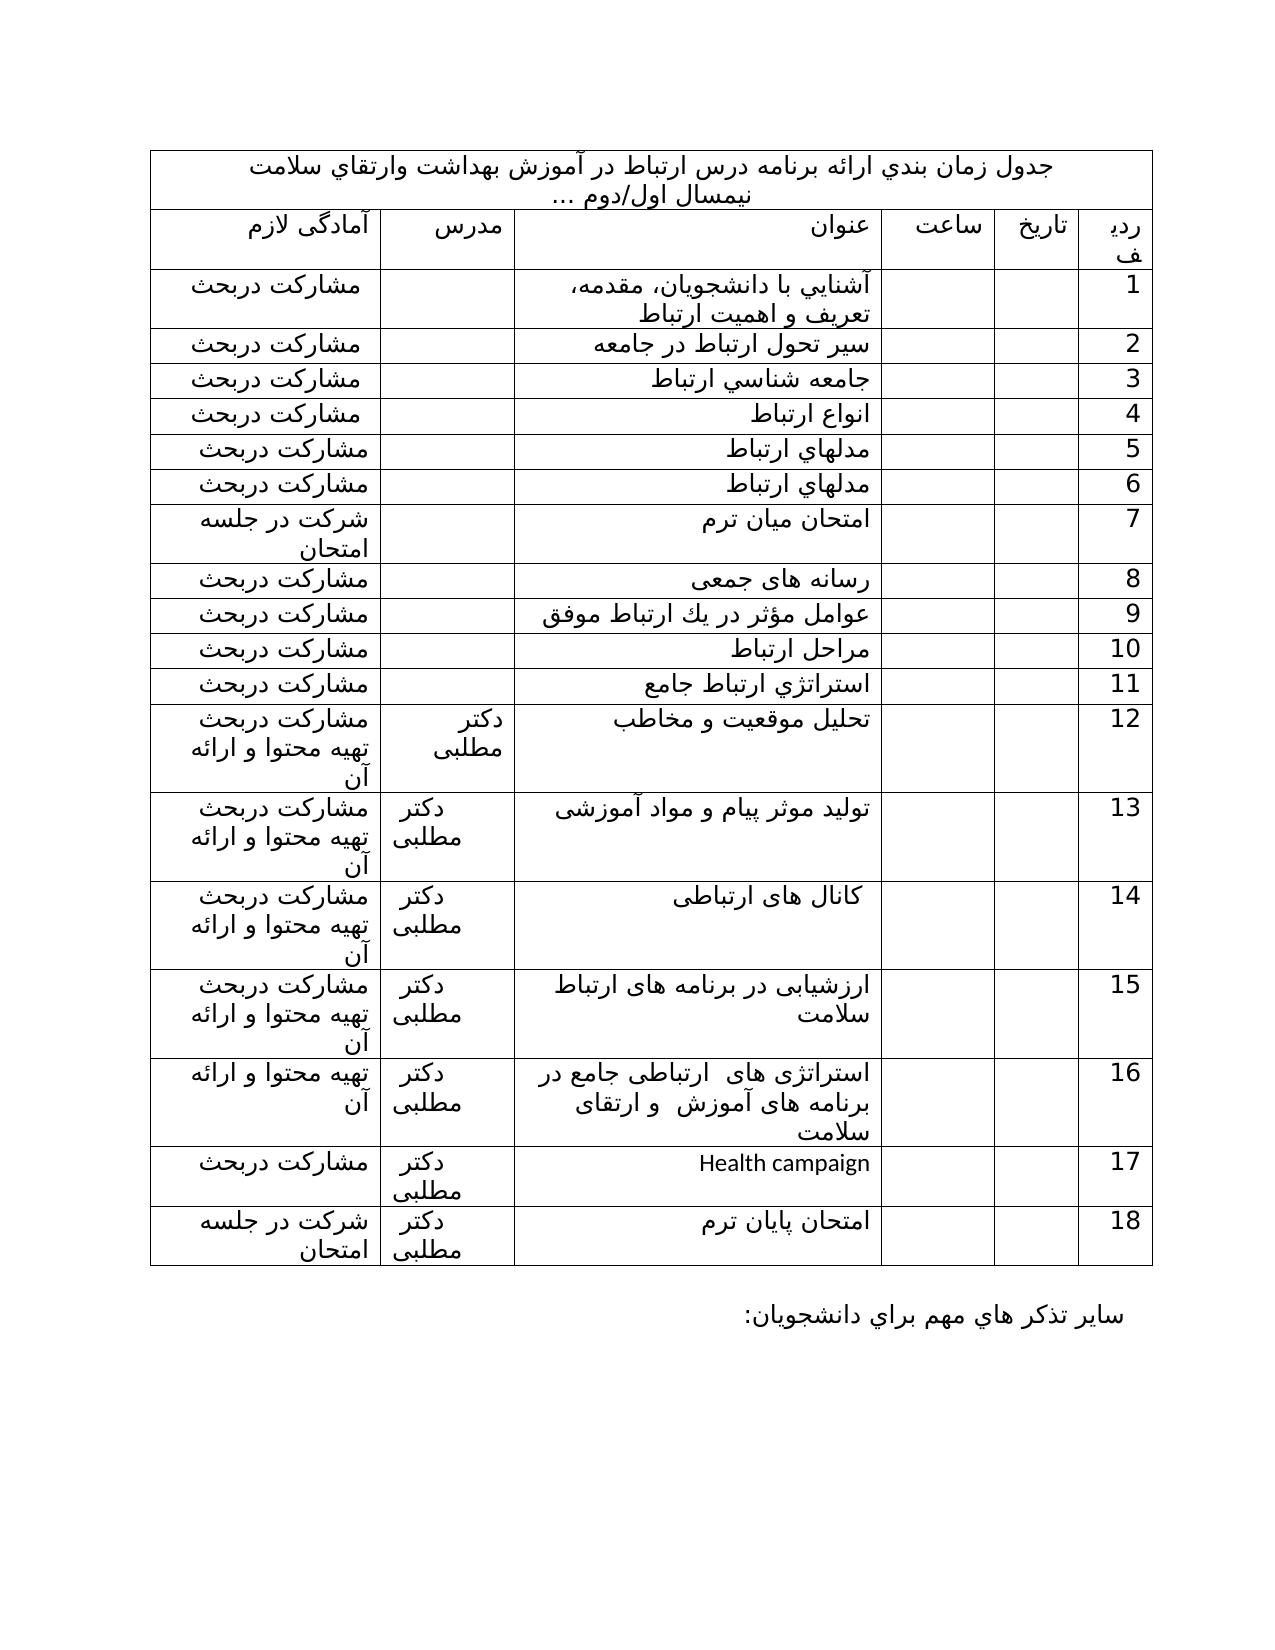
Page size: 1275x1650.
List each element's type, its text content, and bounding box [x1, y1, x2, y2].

table_cell [882, 1207, 994, 1265]
table_cell ردیف [1079, 210, 1152, 269]
table_cell 9 [1079, 599, 1152, 633]
table_cell [995, 882, 1078, 969]
table_cell [882, 1147, 994, 1206]
table_cell 5 [1079, 435, 1152, 468]
table_cell 3 [1079, 364, 1152, 398]
table_cell [995, 705, 1078, 792]
table_cell تحلیل موقعیت و مخاطب [515, 705, 881, 792]
table_cell 11 [1079, 669, 1152, 703]
table_cell [995, 399, 1078, 433]
table_cell [381, 329, 514, 363]
table_cell 17 [1079, 1147, 1152, 1206]
table_cell [995, 270, 1078, 328]
table_cell دکتر مطلبی [381, 705, 514, 792]
table_cell [381, 669, 514, 703]
table_cell 14 [1079, 882, 1152, 969]
table_cell مشاركت دربحث تهيه محتوا و ارائه آن [151, 705, 380, 792]
table_cell [995, 470, 1078, 504]
table_cell مشاركت دربحث [151, 399, 380, 433]
table_cell [995, 669, 1078, 703]
table_cell [882, 970, 994, 1058]
table_cell عنوان [515, 210, 881, 269]
table_cell 8 [1079, 564, 1152, 598]
table_cell [995, 435, 1078, 468]
table_cell مشاركت دربحث [151, 435, 380, 468]
table_cell [995, 364, 1078, 398]
table_cell ساعت [882, 210, 994, 269]
table_cell شرکت در جلسه امتحان [151, 1207, 380, 1265]
table_cell [995, 1207, 1078, 1265]
table_cell [882, 399, 994, 433]
table_cell [995, 599, 1078, 633]
table_cell دکتر مطلبی [381, 1059, 514, 1146]
table_cell [882, 705, 994, 792]
table_cell رسانه های جمعی [515, 564, 881, 598]
table_cell [381, 599, 514, 633]
table_cell [381, 470, 514, 504]
table_cell مشاركت دربحث [151, 634, 380, 668]
table_cell [882, 270, 994, 328]
table_cell [882, 364, 994, 398]
table_cell [995, 970, 1078, 1058]
table_cell تولید موثر پیام و مواد آموزشی [515, 793, 881, 881]
table_cell 18 [1079, 1207, 1152, 1265]
text ساير تذكر هاي مهم براي دانشجويان: [150, 1300, 1125, 1329]
table_cell [995, 505, 1078, 563]
table_cell دکتر مطلبی [381, 1147, 514, 1206]
table_cell [882, 564, 994, 598]
table_cell 10 [1079, 634, 1152, 668]
table_cell مشاركت دربحث تهيه محتوا و ارائه آن [151, 970, 380, 1058]
table_cell [882, 505, 994, 563]
table_cell دکتر مطلبی [381, 882, 514, 969]
table_cell 15 [1079, 970, 1152, 1058]
table_cell [381, 435, 514, 468]
table_cell 1 [1079, 270, 1152, 328]
table_cell 4 [1079, 399, 1152, 433]
table_cell دکتر مطلبی [381, 970, 514, 1058]
table_cell انواع ارتباط [515, 399, 881, 433]
table_cell [995, 1147, 1078, 1206]
table_cell عوامل مؤثر در يك ارتباط موفق [515, 599, 881, 633]
table_header جدول زمان بندي ارائه برنامه درس ارتباط در آموزش بهداشت وارتقاي سلامت نيمسال اول/دوم ... [151, 151, 1152, 209]
table_cell مشاركت دربحث [151, 669, 380, 703]
table_cell [381, 364, 514, 398]
table_cell [381, 270, 514, 328]
table_cell [995, 634, 1078, 668]
table_cell دکتر مطلبی [381, 793, 514, 881]
table_cell [882, 470, 994, 504]
table_cell ارزشیابی در برنامه های ارتباط سلامت [515, 970, 881, 1058]
table_cell امتحان پایان ترم [515, 1207, 881, 1265]
table_cell 13 [1079, 793, 1152, 881]
table_cell [381, 634, 514, 668]
table_cell مدرس [381, 210, 514, 269]
table_cell [882, 599, 994, 633]
table_cell استراتژي ارتباط جامع [515, 669, 881, 703]
table_cell 2 [1079, 329, 1152, 363]
table_cell تهيه محتوا و ارائه آن [151, 1059, 380, 1146]
table_cell مشاركت دربحث [151, 1147, 380, 1206]
table_cell مشاركت دربحث [151, 564, 380, 598]
table_cell 12 [1079, 705, 1152, 792]
table_cell مدلهاي ارتباط [515, 435, 881, 468]
table_cell مشاركت دربحث [151, 329, 380, 363]
table_cell [882, 1059, 994, 1146]
table_cell [882, 793, 994, 881]
table_cell مدلهاي ارتباط [515, 470, 881, 504]
table_cell آمادگی لازم [151, 210, 380, 269]
table_cell استراتژی های ارتباطی جامع در برنامه های آموزش و ارتقای سلامت [515, 1059, 881, 1146]
table_cell مشاركت دربحث [151, 364, 380, 398]
table_cell شرکت در جلسه امتحان [151, 505, 380, 563]
table_cell [882, 435, 994, 468]
table_cell آشنايي با دانشجويان، مقدمه، تعريف و اهميت ارتباط [515, 270, 881, 328]
table_cell [995, 1059, 1078, 1146]
table_cell مراحل ارتباط [515, 634, 881, 668]
table_cell مشاركت دربحث [151, 270, 380, 328]
table_cell [995, 793, 1078, 881]
table_cell امتحان ميان ترم [515, 505, 881, 563]
table_cell [882, 634, 994, 668]
table_cell 6 [1079, 470, 1152, 504]
table_cell [381, 505, 514, 563]
table_cell [995, 564, 1078, 598]
table_cell کانال های ارتباطی [515, 882, 881, 969]
table_cell مشاركت دربحث تهيه محتوا و ارائه آن [151, 882, 380, 969]
table_cell Health campaign [515, 1147, 881, 1206]
table_cell تاریخ [995, 210, 1078, 269]
table_cell مشاركت دربحث [151, 599, 380, 633]
table_cell دکتر مطلبی [381, 1207, 514, 1265]
table_cell مشاركت دربحث تهيه محتوا و ارائه آن [151, 793, 380, 881]
table_cell جامعه شناسي ارتباط [515, 364, 881, 398]
table_cell سير تحول ارتباط در جامعه [515, 329, 881, 363]
table_cell [882, 329, 994, 363]
table_cell 7 [1079, 505, 1152, 563]
table_cell [995, 329, 1078, 363]
table_cell [381, 564, 514, 598]
table_cell مشاركت دربحث [151, 470, 380, 504]
table_cell [882, 882, 994, 969]
table_cell [882, 669, 994, 703]
table_cell [381, 399, 514, 433]
table_cell 16 [1079, 1059, 1152, 1146]
